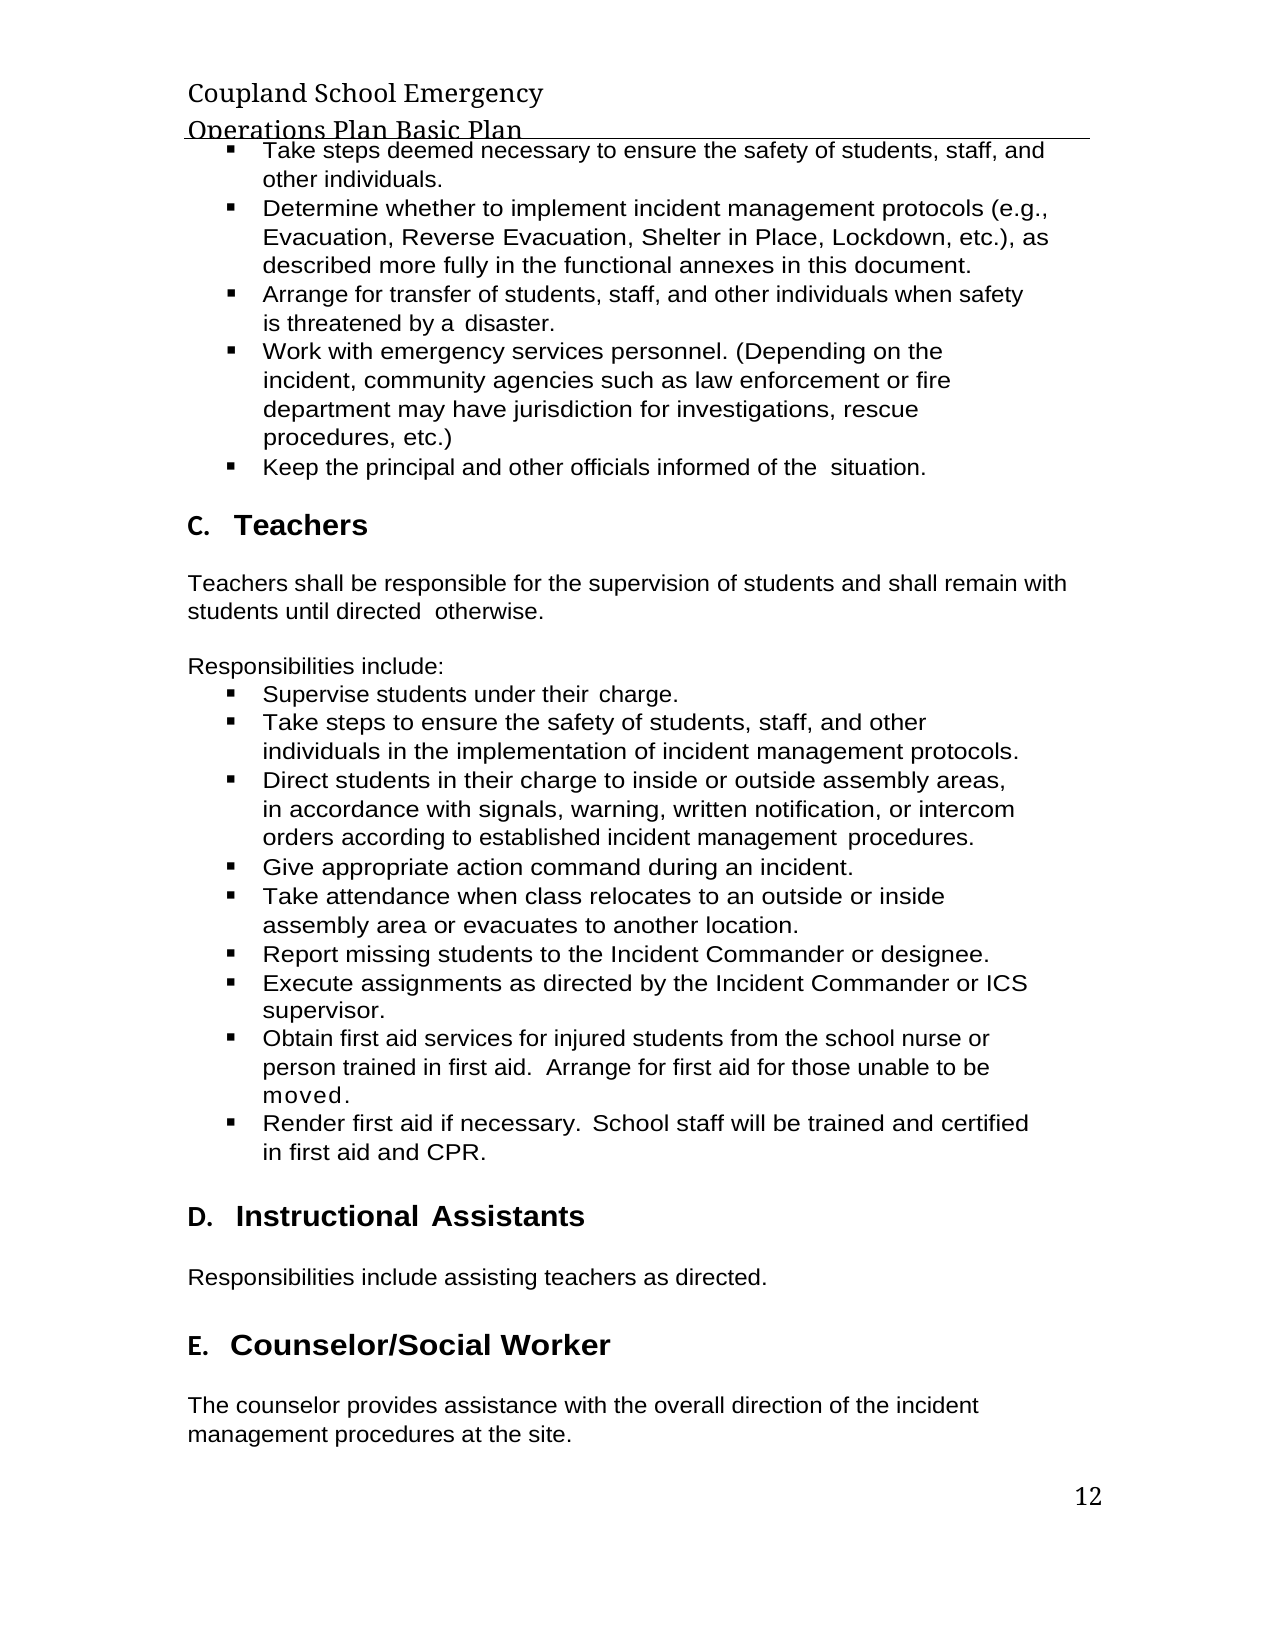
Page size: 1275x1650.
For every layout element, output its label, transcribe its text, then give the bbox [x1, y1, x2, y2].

list Work with emergency services personnel. (Depending on the incident, community agencies such as law enforcement or fire department may have jurisdiction for investigations, rescue procedures, etc.) [225, 338, 1034, 450]
list Keep the principal and other officials informed of the situation. [225, 452, 1102, 481]
subtitle Teachers [187, 507, 1102, 543]
list Obtain first aid services for injured students from the school nurse or person trained in first aid. Arrange for first aid for those unable to be moved. [225, 1024, 1054, 1108]
list Report missing students to the Incident Commander or designee. [225, 940, 1102, 968]
list Take steps deemed necessary to ensure the safety of students, staff, and other individuals. [225, 137, 1053, 193]
text Responsibilities include assisting teachers as directed. [187, 1264, 1102, 1290]
list Take attendance when class relocates to an outside or inside assembly area or evacuates to another location. [225, 883, 1055, 938]
subtitle Counselor/Social Worker [187, 1327, 1102, 1362]
subtitle Instructional Assistants [187, 1198, 1102, 1233]
list Arrange for transfer of students, staff, and other individuals when safety is threatened by a disaster. [225, 281, 1029, 336]
list Direct students in their charge to inside or outside assembly areas, in accordance with signals, warning, written notification, or intercom orders according to established incident management procedures. [225, 767, 1027, 850]
list Render first aid if necessary. School staff will be trained and certified in first aid and CPR. [225, 1110, 1052, 1166]
text Teachers shall be responsible for the supervision of students and shall remain with students until directed otherwise. [187, 570, 1102, 625]
text Responsibilities include: [187, 653, 1102, 679]
list Take steps to ensure the safety of students, staff, and other individuals in the implementation of incident management protocols. [225, 709, 1051, 764]
list Execute assignments as directed by the Incident Commander or ICS supervisor. [225, 970, 1102, 1023]
list Give appropriate action command during an incident. [225, 853, 1102, 881]
text The counselor provides assistance with the overall direction of the incident management procedures at the site. [187, 1392, 1066, 1447]
list Supervise students under their charge. [225, 681, 1102, 708]
list Determine whether to implement incident management protocols (e.g., Evacuation, Reverse Evacuation, Shelter in Place, Lockdown, etc.), as described more fully in the functional annexes in this document. [225, 195, 1082, 279]
